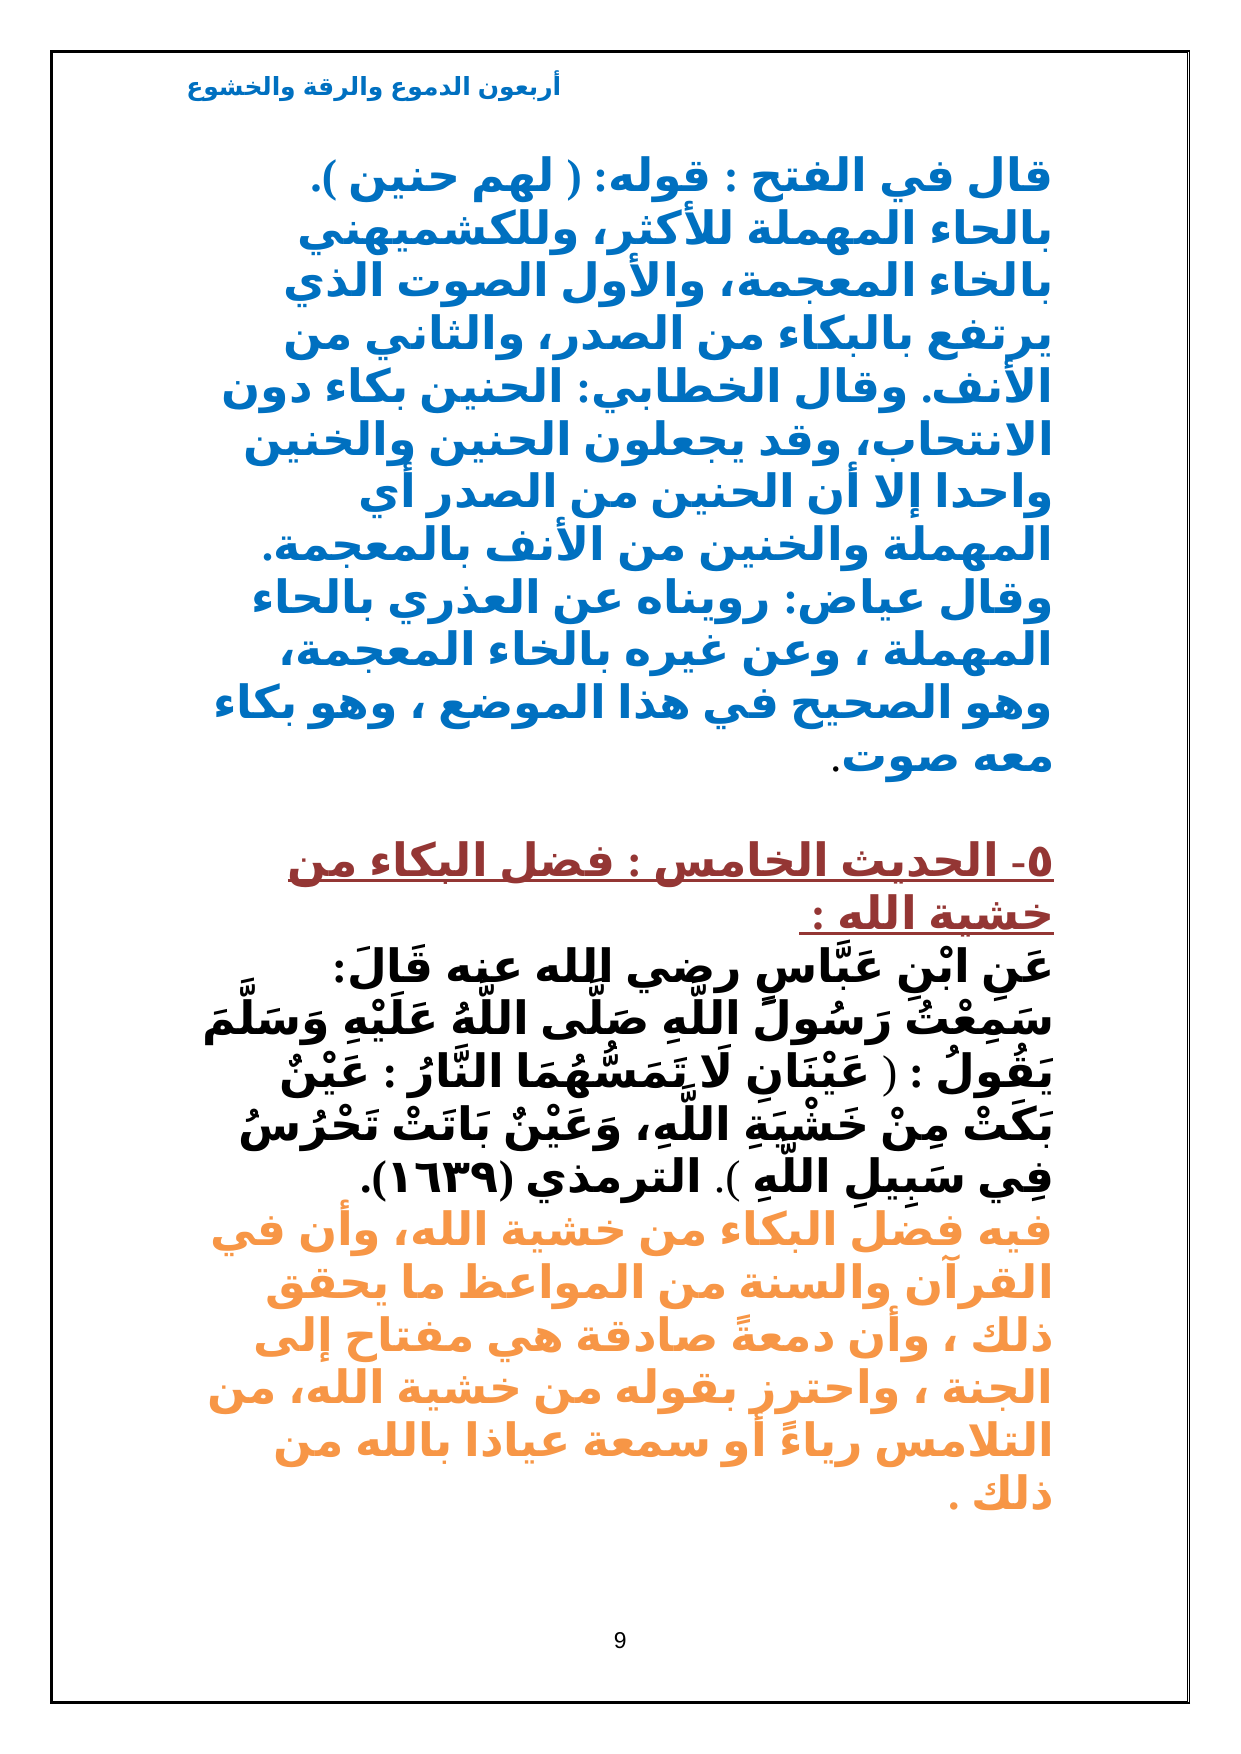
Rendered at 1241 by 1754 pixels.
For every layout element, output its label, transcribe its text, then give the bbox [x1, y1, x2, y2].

text فيه فضل البكاء من خشية الله، وأن في القرآن والسنة من المواعظ ما يحقق ذلك ، وأن دمعةً صادقة هي مفتاح إلى الجنة ، واحترز بقوله من خشية الله، من التلامس رياءً أو سمعة عياذا بالله من ذلك . [186, 1203, 1054, 1519]
text عَنِ ابْنِ عَبَّاسٍ رضي الله عنه قَالَ: سَمِعْتُ رَسُولَ اللَّهِ صَلَّى اللَّهُ عَلَيْهِ وَسَلَّمَ يَقُولُ : ( عَيْنَانِ لَا تَمَسُّهُمَا النَّارُ : عَيْنٌ بَكَتْ مِنْ خَشْيَةِ اللَّهِ، وَعَيْنٌ بَاتَتْ تَحْرُسُ فِي سَبِيلِ اللَّهِ ). الترمذي (١٦٣٩). [186, 939, 1054, 1203]
text ٥- الحديث الخامس : فضل البكاء من خشية الله : [186, 834, 1054, 939]
text قال في الفتح : قوله: ( لهم حنين ). بالحاء المهملة للأكثر، وللكشميهني بالخاء المعجمة، والأول الصوت الذي يرتفع بالبكاء من الصدر، والثاني من الأنف. وقال الخطابي: الحنين بكاء دون الانتحاب، وقد يجعلون الحنين والخنين واحدا إلا أن الحنين من الصدر أي المهملة والخنين من الأنف بالمعجمة. وقال عياض: رويناه عن العذري بالحاء المهملة ، وعن غيره بالخاء المعجمة، وهو الصحيح في هذا الموضع ، وهو بكاء معه صوت. [186, 148, 1054, 781]
